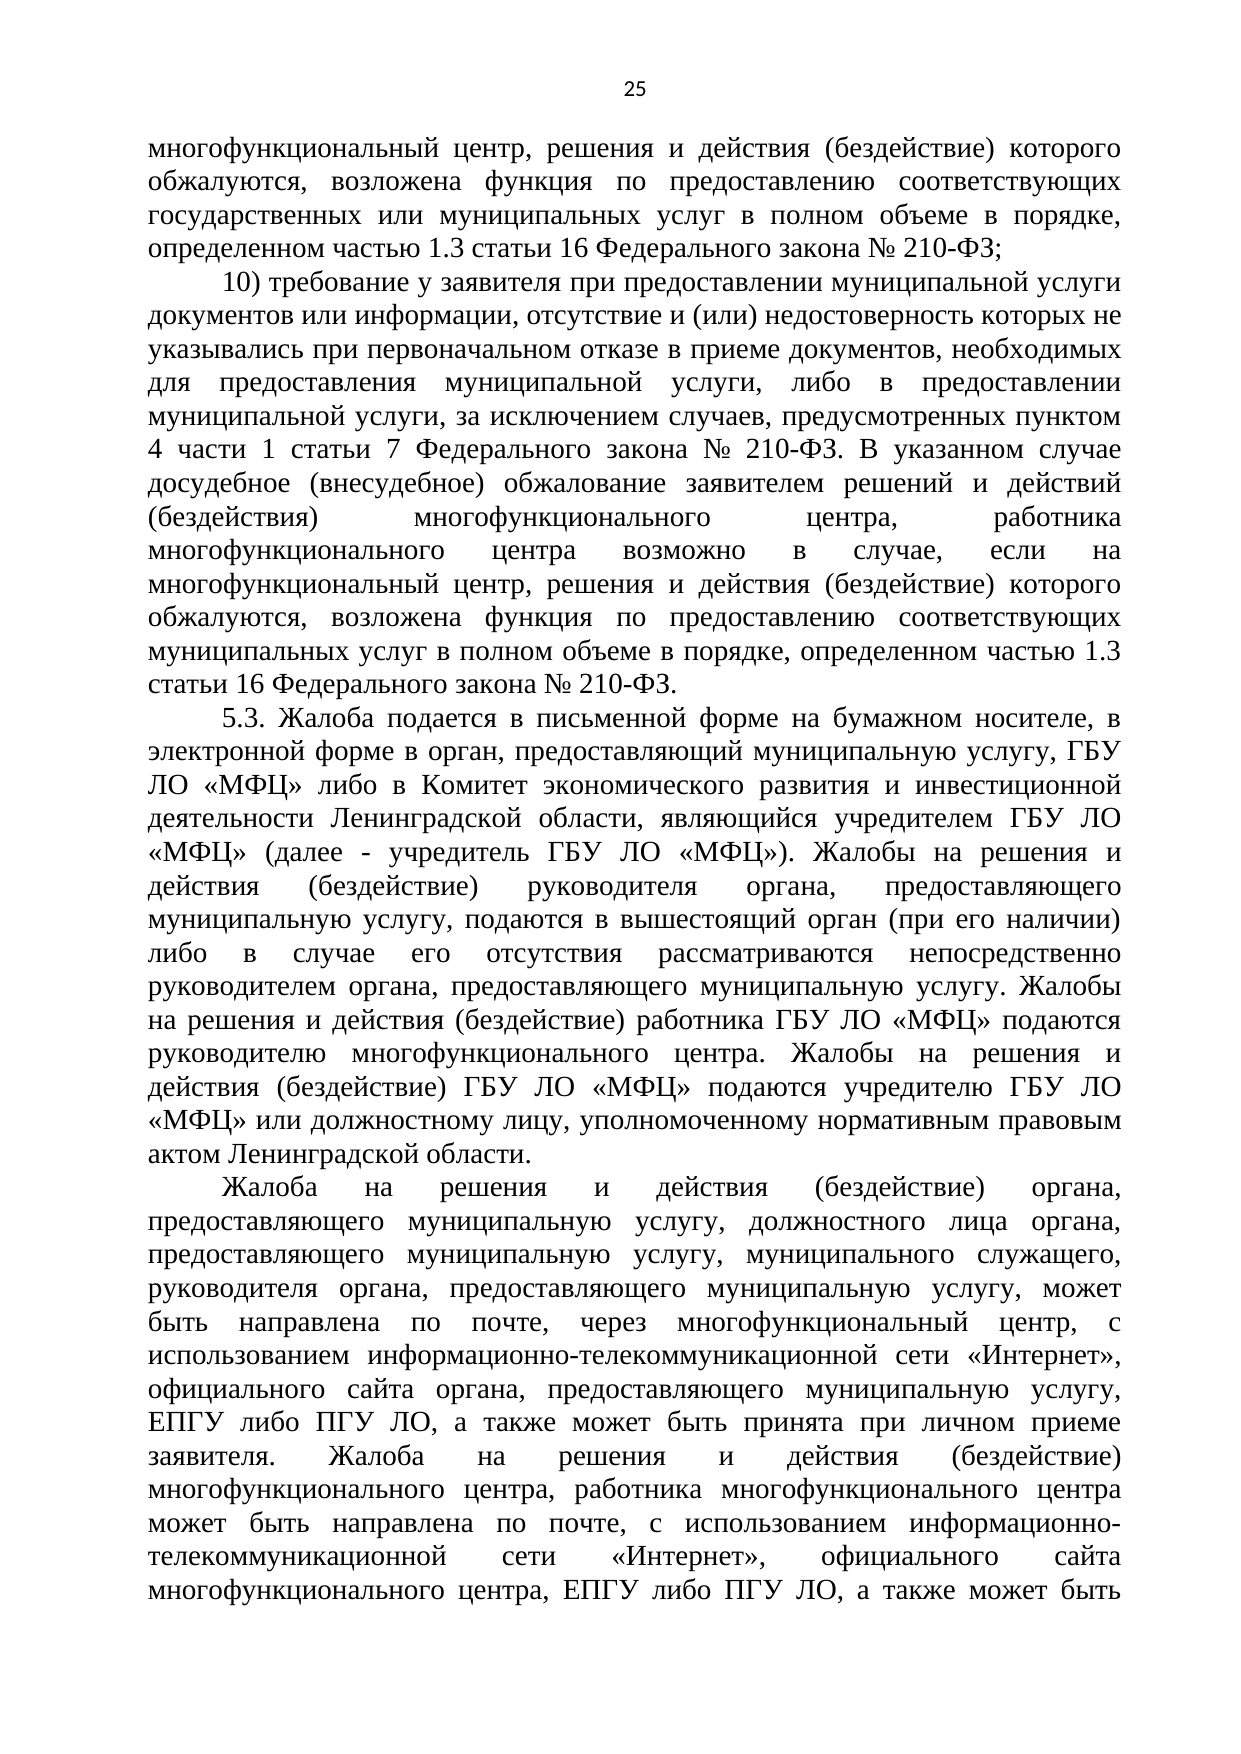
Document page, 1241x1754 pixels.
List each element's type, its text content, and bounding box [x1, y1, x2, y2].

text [148, 130, 1122, 264]
text 5.3. Жалоба подается в письменной форме на бумажном носителе, в электронной форме в орган, предоставляющий муниципальную услугу, ГБУ ЛО «МФЦ» либо в Комитет экономического развития и инвестиционной деятельности Ленинградской области, являющийся учредителем ГБУ ЛО «МФЦ» (далее - учредитель ГБУ ЛО «МФЦ»). Жалобы на решения и действия (бездействие) руководителя органа, предоставляющего муниципальную услугу, подаются в вышестоящий орган (при его наличии) либо в случае его отсутствия рассматриваются непосредственно руководителем органа, предоставляющего муниципальную услугу. Жалобы на решения и действия (бездействие) работника ГБУ ЛО «МФЦ» подаются руководителю многофункционального центра. Жалобы на решения и действия (бездействие) ГБУ ЛО «МФЦ» подаются учредителю ГБУ ЛО «МФЦ» или должностному лицу, уполномоченному нормативным правовым актом Ленинградской области. [148, 700, 1122, 1169]
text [148, 1169, 1122, 1606]
text 10) требование у заявителя при предоставлении муниципальной услуги документов или информации, отсутствие и (или) недостоверность которых не указывались при первоначальном отказе в приеме документов, необходимых для предоставления муниципальной услуги, либо в предоставлении муниципальной услуги, за исключением случаев, предусмотренных пунктом 4 части 1 статьи 7 Федерального закона № 210-ФЗ. В указанном случае досудебное (внесудебное) обжалование заявителем решений и действий (бездействия) многофункционального центра, работника многофункционального центра возможно в случае, если на многофункциональный центр, решения и действия (бездействие) которого обжалуются, возложена функция по предоставлению соответствующих муниципальных услуг в полном объеме в порядке, определенном частью 1.3 статьи 16 Федерального закона № 210-ФЗ. [148, 264, 1122, 700]
